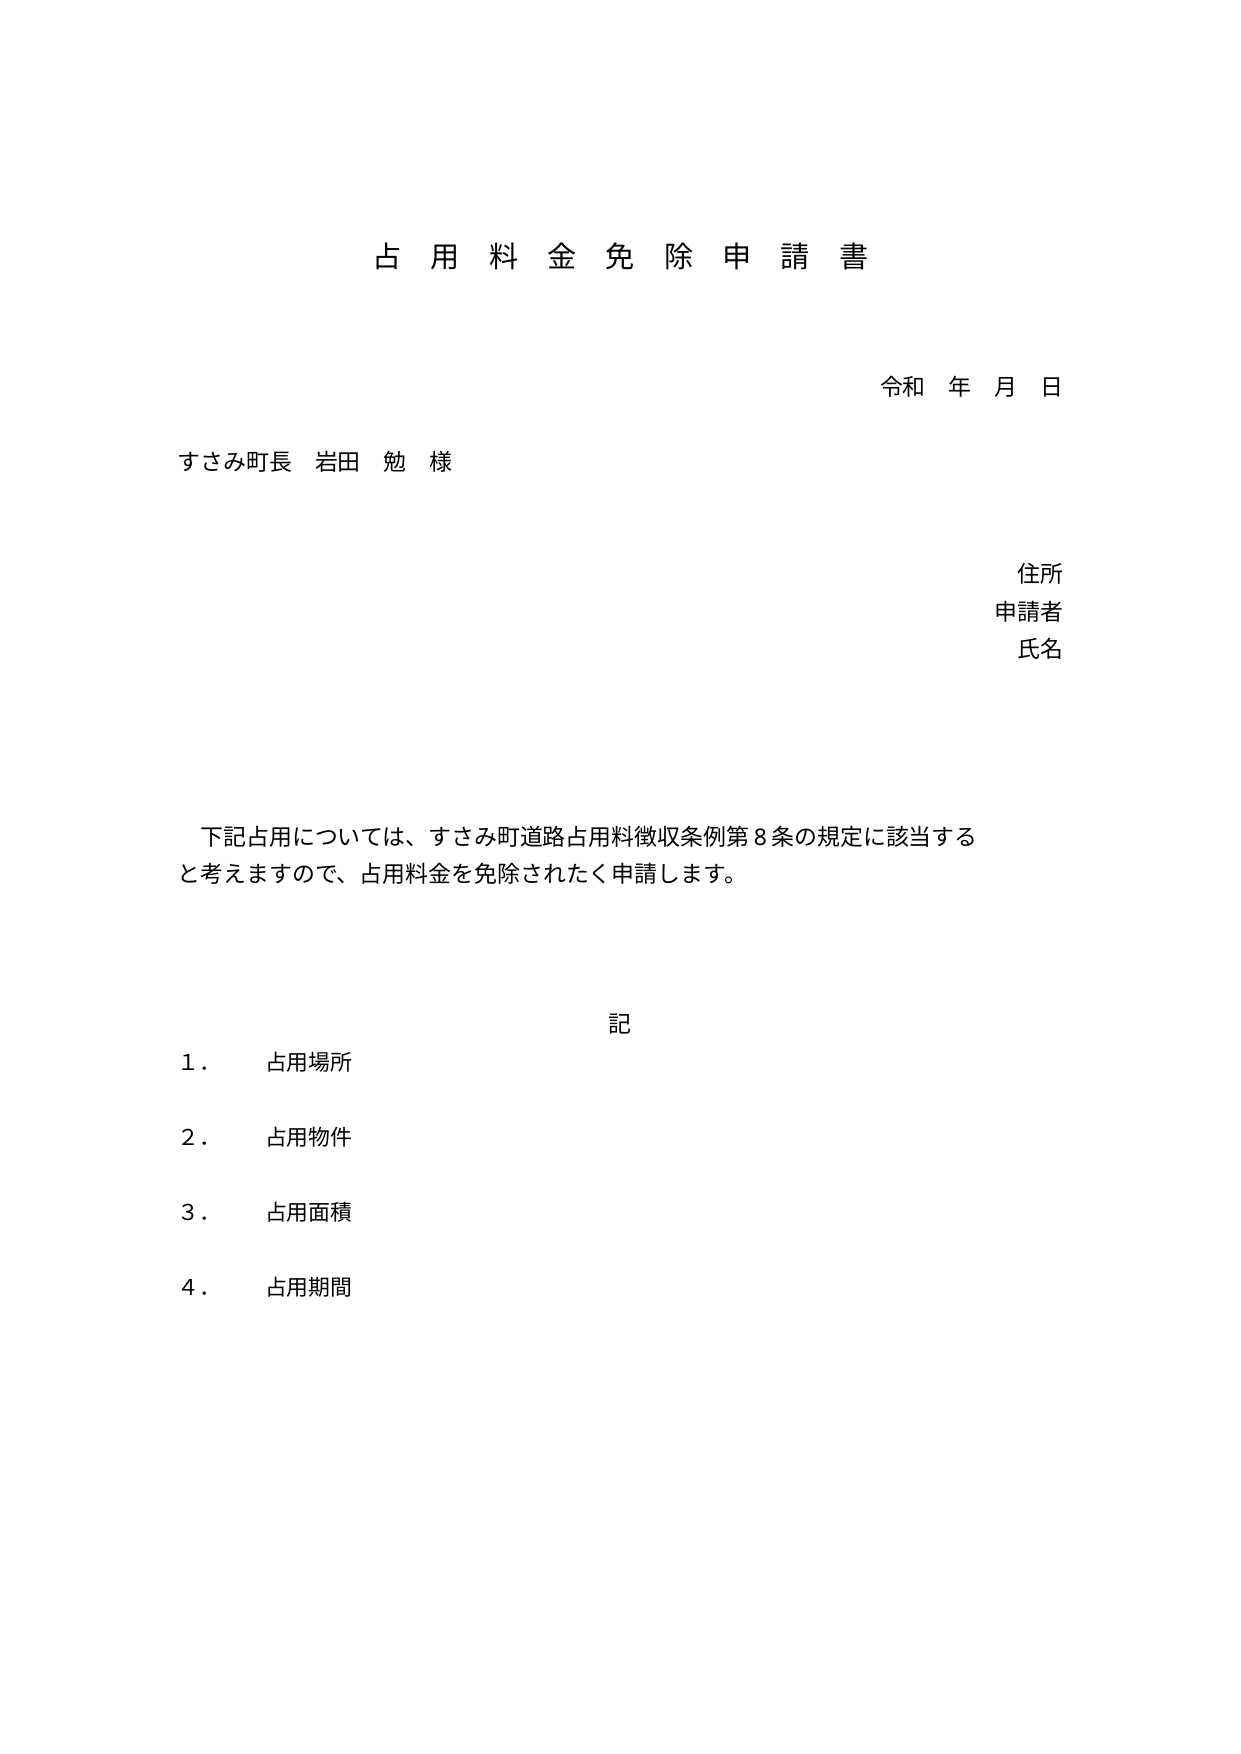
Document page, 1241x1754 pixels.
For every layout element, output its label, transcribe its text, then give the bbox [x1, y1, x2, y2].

text すさみ町長 岩田 勉 様 [177, 442, 1063, 479]
text 氏名 [177, 629, 1063, 667]
list 占用面積 [177, 1192, 1063, 1229]
text 令和 年 月 日 [177, 367, 1063, 404]
subtitle 記 [177, 1004, 1063, 1042]
text と考えますので、占用料金を免除されたく申請します。 [177, 854, 1063, 892]
text 住所 [177, 554, 1063, 592]
text 下記占用については、すさみ町道路占用料徴収条例第8条の規定に該当する [177, 817, 1063, 854]
text 申請者 [177, 592, 1063, 629]
text 占 用 料 金 免 除 申 請 書 [177, 217, 1063, 292]
list 占用期間 [177, 1267, 1063, 1304]
list 占用物件 [177, 1117, 1063, 1154]
list 占用場所 [177, 1042, 1063, 1079]
